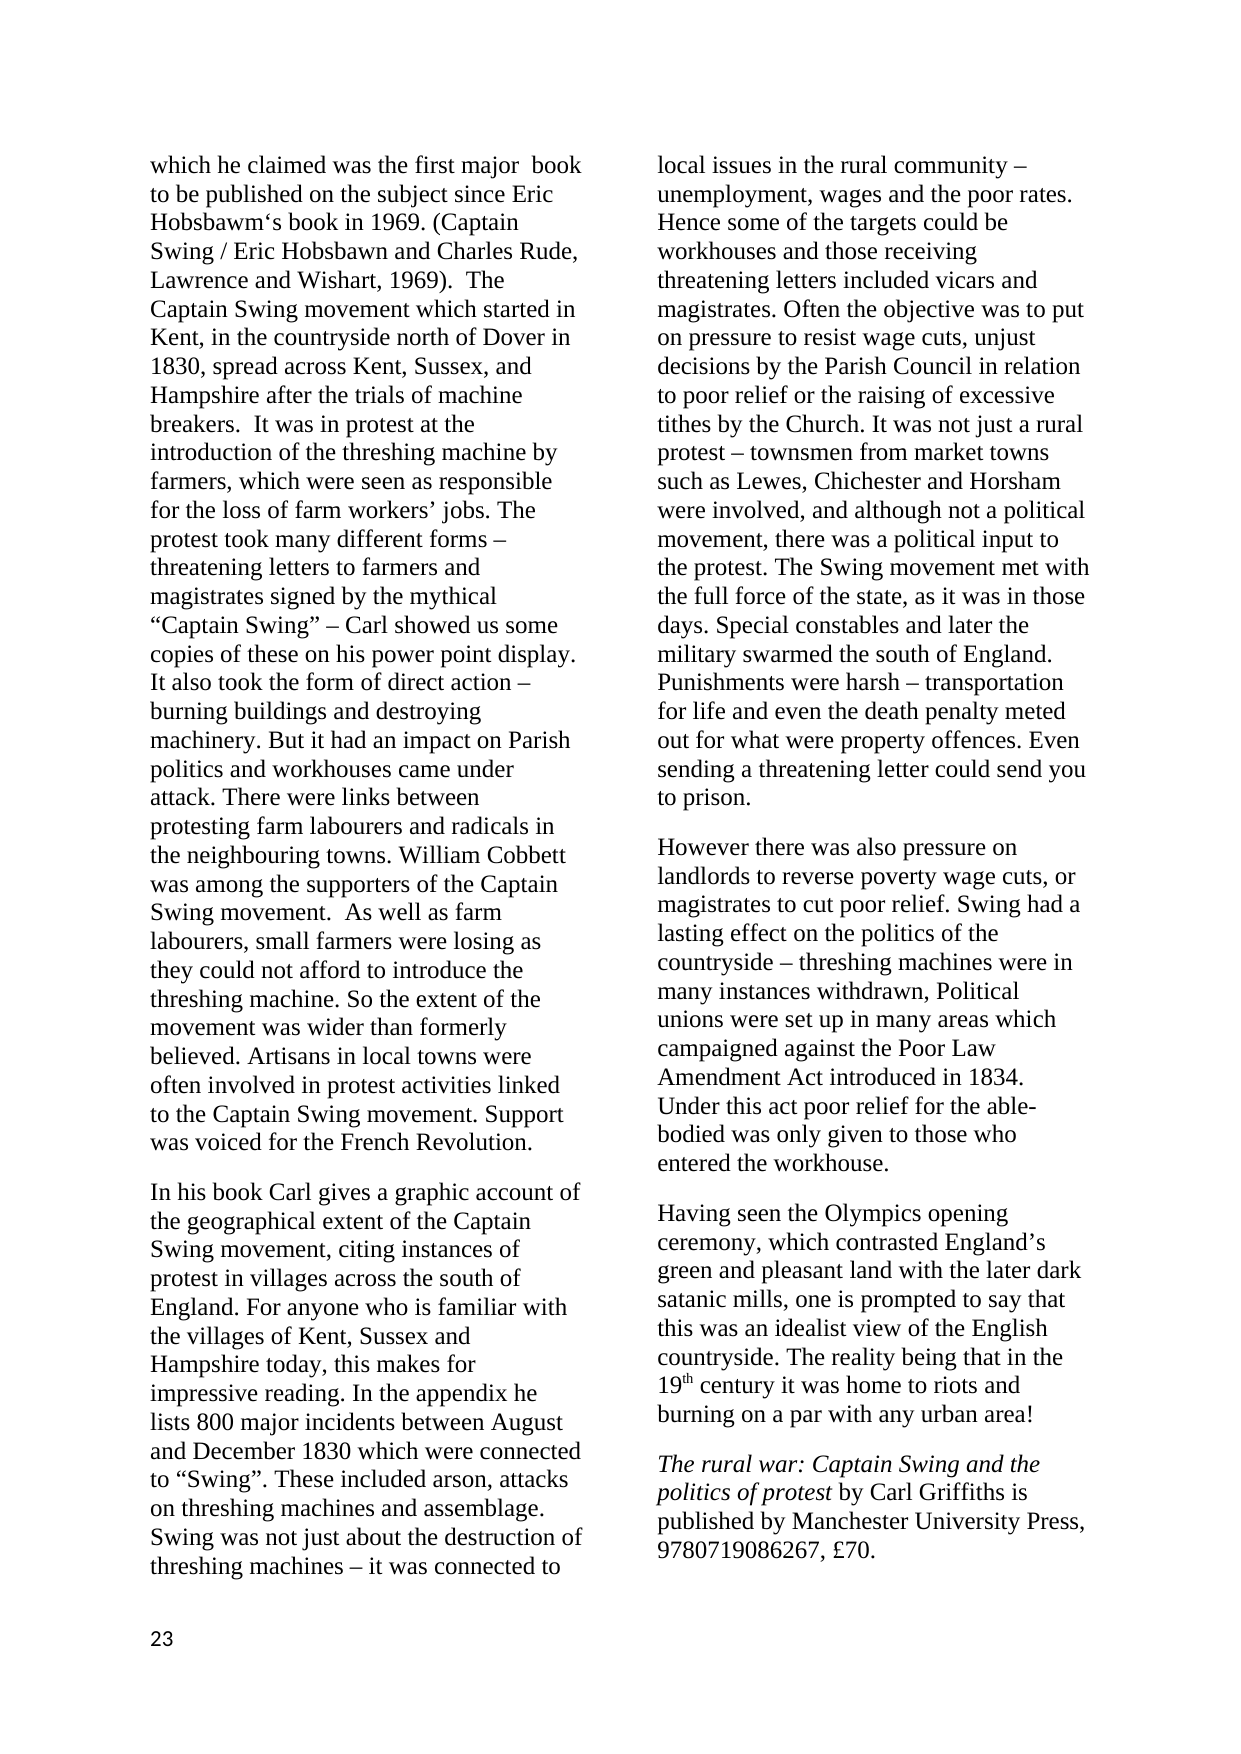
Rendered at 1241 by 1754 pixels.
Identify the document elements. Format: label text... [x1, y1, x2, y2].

text However there was also pressure on landlords to reverse poverty wage cuts, or magistrates to cut poor relief. Swing had a lasting effect on the politics of the countryside – threshing machines were in many instances withdrawn, Political unions were set up in many areas which campaigned against the Poor Law Amendment Act introduced in 1834. Under this act poor relief for the able-bodied was only given to those who entered the workhouse. [657, 832, 1090, 1177]
text The rural war: Captain Swing and the politics of protest by Carl Griffiths is published by Manchester University Press, 9780719086267, £70. [657, 1449, 1090, 1564]
text Having seen the Olympics opening ceremony, which contrasted ’s green and pleasant land with the later dark satanic mills, one is prompted to say that this was an idealist view of the English countryside. The reality being that in the 19th century it was home to riots and burning on a par with any urban area! [657, 1198, 1090, 1428]
text In his book Carl gives a graphic account of the geographical extent of the Captain Swing movement, citing instances of protest in villages across the south of . For anyone who is familiar with the villages of , and Hampshire today, this makes for impressive reading. In the appendix he lists 800 major incidents between August and December 1830 which were connected to “Swing”. These included arson, attacks on threshing machines and assemblage. Swing was not just about the destruction of threshing machines – it was connected to local issues in the rural community – unemployment, wages and the poor rates. Hence some of the targets could be workhouses and those receiving threatening letters included vicars and magistrates. Often the objective was to put on pressure to resist wage cuts, unjust decisions by the Parish Council in relation to poor relief or the raising of excessive tithes by the Church. It was not just a rural protest – townsmen from market towns such as Lewes, and Horsham were involved, and although not a political movement, there was a political input to the protest. The Swing movement met with the full force of the state, as it was in those days. Special constables and later the military swarmed the south of . Punishments were harsh – transportation for life and even the death penalty meted out for what were property offences. Even sending a threatening letter could send you to prison. [657, 150, 1090, 811]
text In his book Carl gives a graphic account of the geographical extent of the Captain Swing movement, citing instances of protest in villages across the south of . For anyone who is familiar with the villages of , and Hampshire today, this makes for impressive reading. In the appendix he lists 800 major incidents between August and December 1830 which were connected to “Swing”. These included arson, attacks on threshing machines and assemblage. Swing was not just about the destruction of threshing machines – it was connected to local issues in the rural community – unemployment, wages and the poor rates. Hence some of the targets could be workhouses and those receiving threatening letters included vicars and magistrates. Often the objective was to put on pressure to resist wage cuts, unjust decisions by the Parish Council in relation to poor relief or the raising of excessive tithes by the Church. It was not just a rural protest – townsmen from market towns such as Lewes, and Horsham were involved, and although not a political movement, there was a political input to the protest. The Swing movement met with the full force of the state, as it was in those days. Special constables and later the military swarmed the south of . Punishments were harsh – transportation for life and even the death penalty meted out for what were property offences. Even sending a threatening letter could send you to prison. [150, 1177, 583, 1579]
